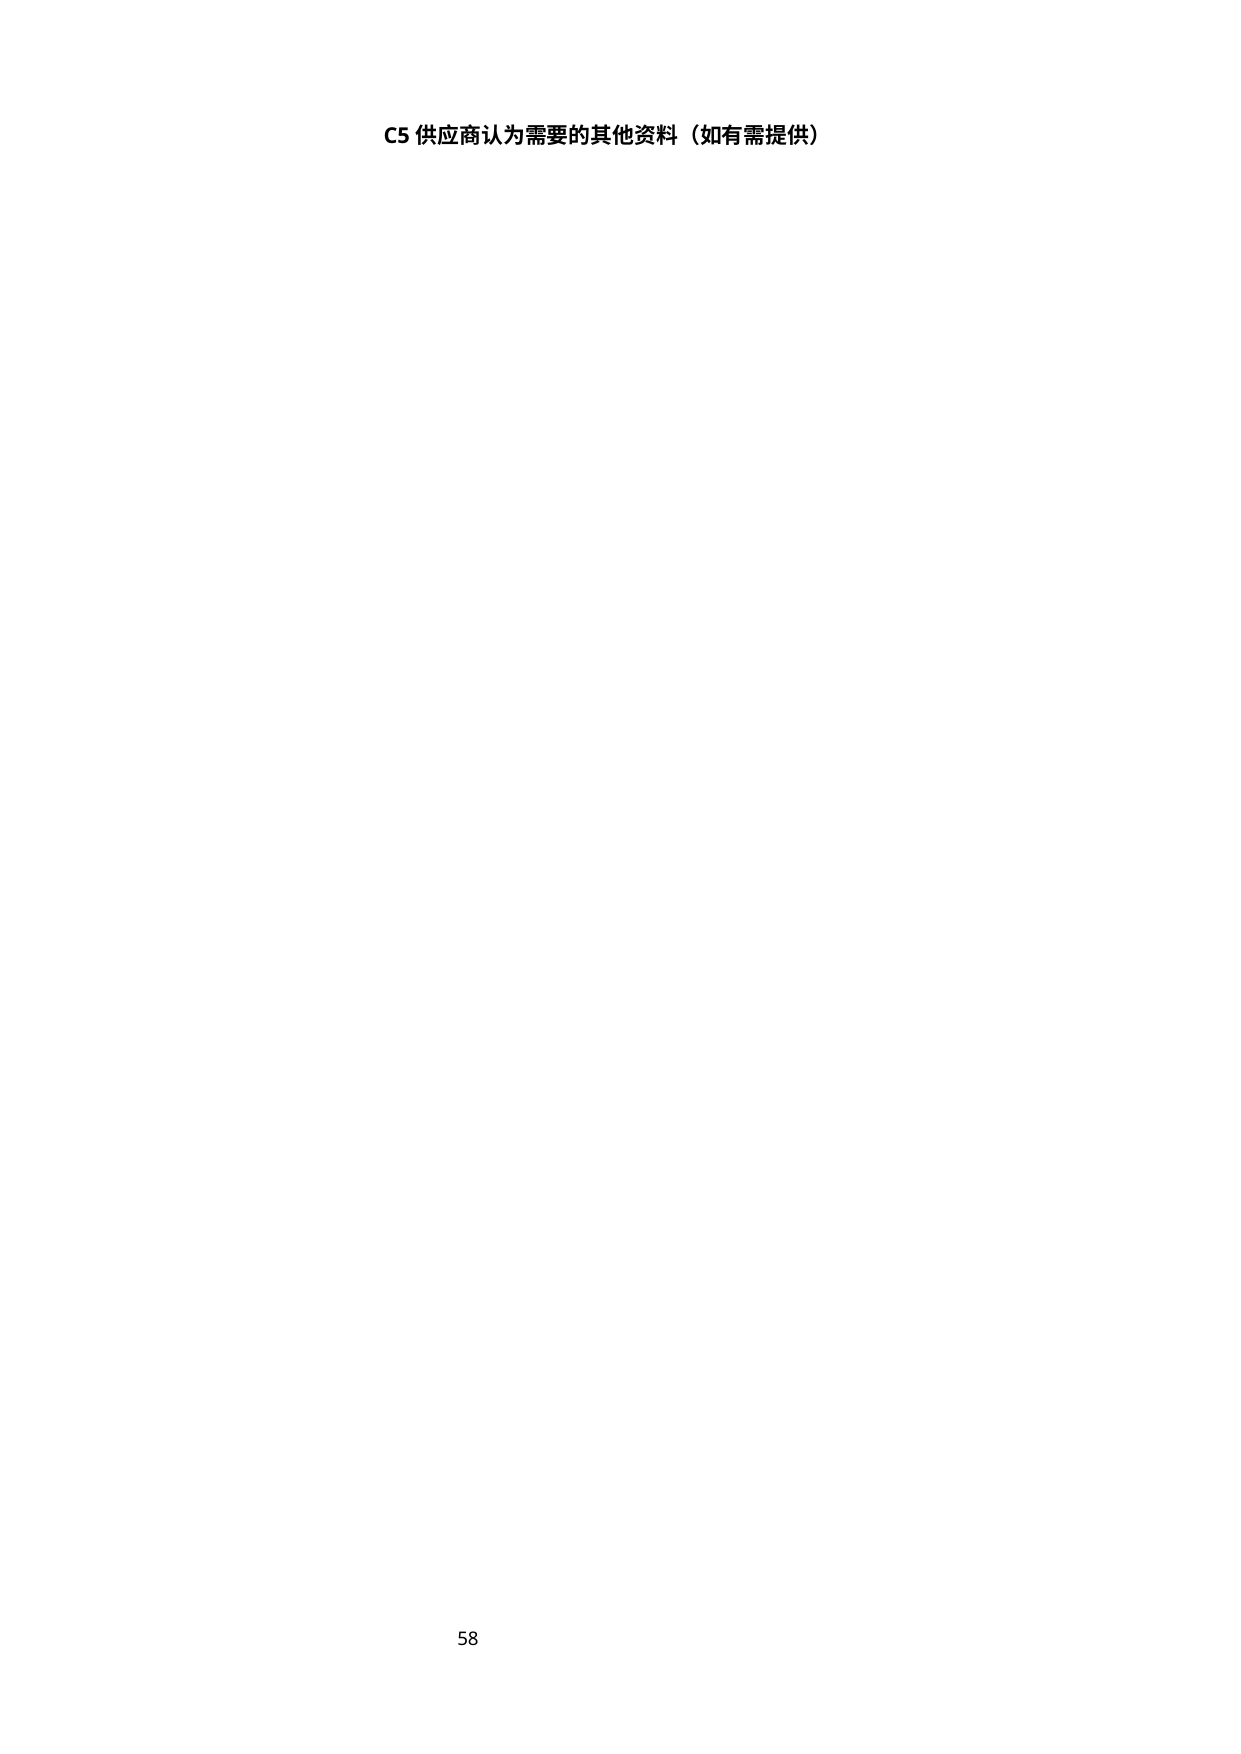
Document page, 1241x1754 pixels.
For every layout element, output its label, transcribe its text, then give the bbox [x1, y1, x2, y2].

text C5 供应商认为需要的其他资料（如有需提供） [139, 118, 1075, 150]
